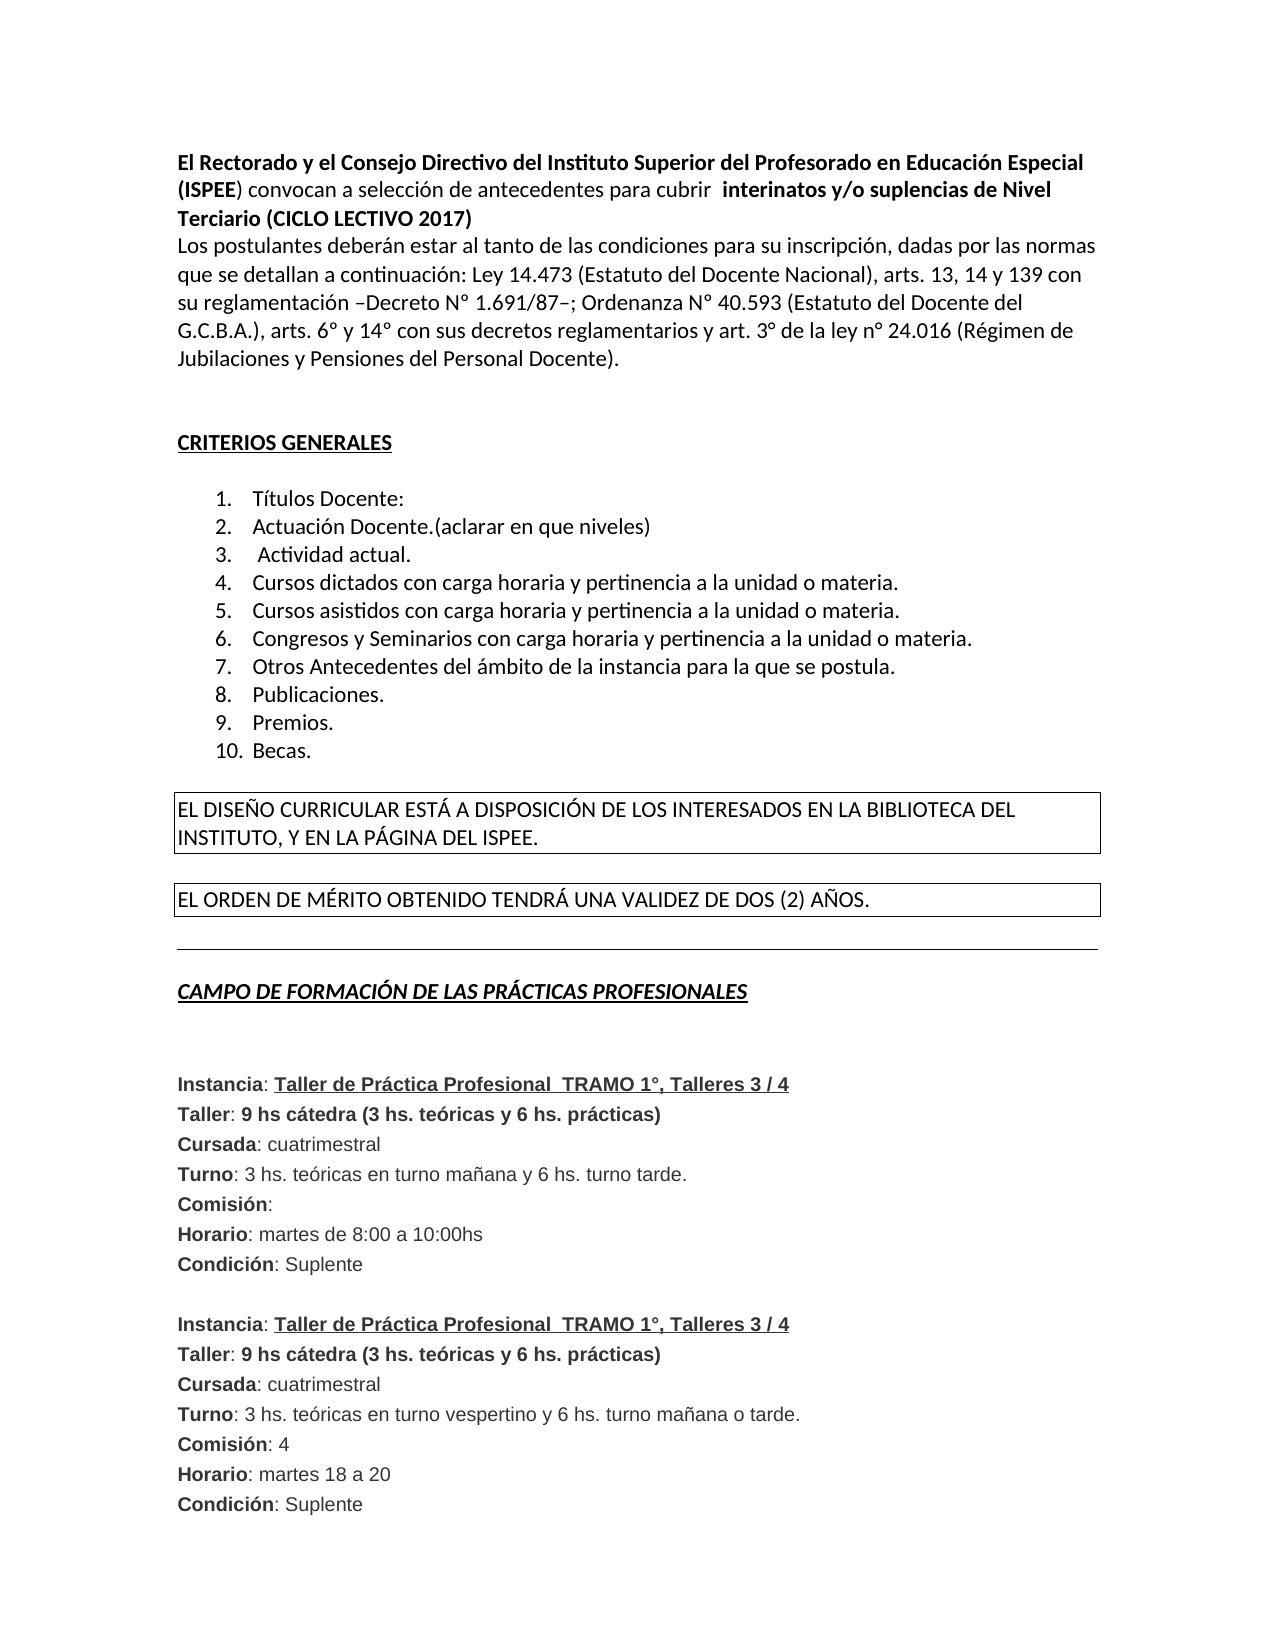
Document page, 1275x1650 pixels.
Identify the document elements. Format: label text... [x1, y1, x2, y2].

text EL DISEÑO CURRICULAR ESTÁ A DISPOSICIÓN DE LOS INTERESADOS EN LA BIBLIOTECA DEL INSTITUTO, Y EN LA PÁGINA DEL ISPEE. [175, 793, 1100, 853]
text Horario: martes de 8:00 a 10:00hs Condición: Suplente [177, 1215, 1098, 1275]
list Actuación Docente.(aclarar en que niveles) [215, 512, 1098, 540]
list Títulos Docente: [215, 484, 1098, 512]
list Cursos dictados con carga horaria y pertinencia a la unidad o materia. [215, 568, 1098, 596]
text Horario: martes 18 a 20 Condición: Suplente [177, 1455, 1098, 1515]
text CAMPO DE FORMACIÓN DE LAS PRÁCTICAS PROFESIONALES [177, 977, 1098, 1005]
list Cursos asistidos con carga horaria y pertinencia a la unidad o materia. [215, 596, 1098, 624]
text EL ORDEN DE MÉRITO OBTENIDO TENDRÁ UNA VALIDEZ DE DOS (2) AÑOS. [175, 884, 1100, 916]
list Premios. [215, 708, 1098, 736]
text Instancia: Taller de Práctica Profesional TRAMO 1°, Talleres 3 / 4 Taller: 9 hs cátedra (3 hs. teóricas y 6 hs. prácticas) Cursada: cuatrimestral Turno: 3 hs. teóricas en turno mañana y 6 hs. turno tarde. Comisión: [177, 1065, 1098, 1215]
list Congresos y Seminarios con carga horaria y pertinencia a la unidad o materia. [215, 624, 1098, 652]
text Instancia: Taller de Práctica Profesional TRAMO 1°, Talleres 3 / 4 Taller: 9 hs cátedra (3 hs. teóricas y 6 hs. prácticas) Cursada: cuatrimestral Turno: 3 hs. teóricas en turno vespertino y 6 hs. turno mañana o tarde. Comisión: 4 [177, 1305, 1098, 1455]
text CRITERIOS GENERALES [177, 428, 1098, 484]
list Publicaciones. [215, 680, 1098, 708]
text El Rectorado y el Consejo Directivo del Instituto Superior del Profesorado en Educación Especial (ISPEE) convocan a selección de antecedentes para cubrir interinatos y/o suplencias de Nivel Terciario (CICLO LECTIVO 2017) Los postulantes deberán estar al tanto de las condiciones para su inscripción, dadas por las normas que se detallan a continuación: Ley 14.473 (Estatuto del Docente Nacional), arts. 13, 14 y 139 con su reglamentación –Decreto Nº 1.691/87–; Ordenanza Nº 40.593 (Estatuto del Docente del G.C.B.A.), arts. 6º y 14º con sus decretos reglamentarios y art. 3° de la ley n° 24.016 (Régimen de Jubilaciones y Pensiones del Personal Docente). [177, 148, 1098, 372]
list Becas. [215, 736, 1098, 792]
list Otros Antecedentes del ámbito de la instancia para la que se postula. [215, 652, 1098, 680]
list Actividad actual. [215, 540, 1098, 568]
